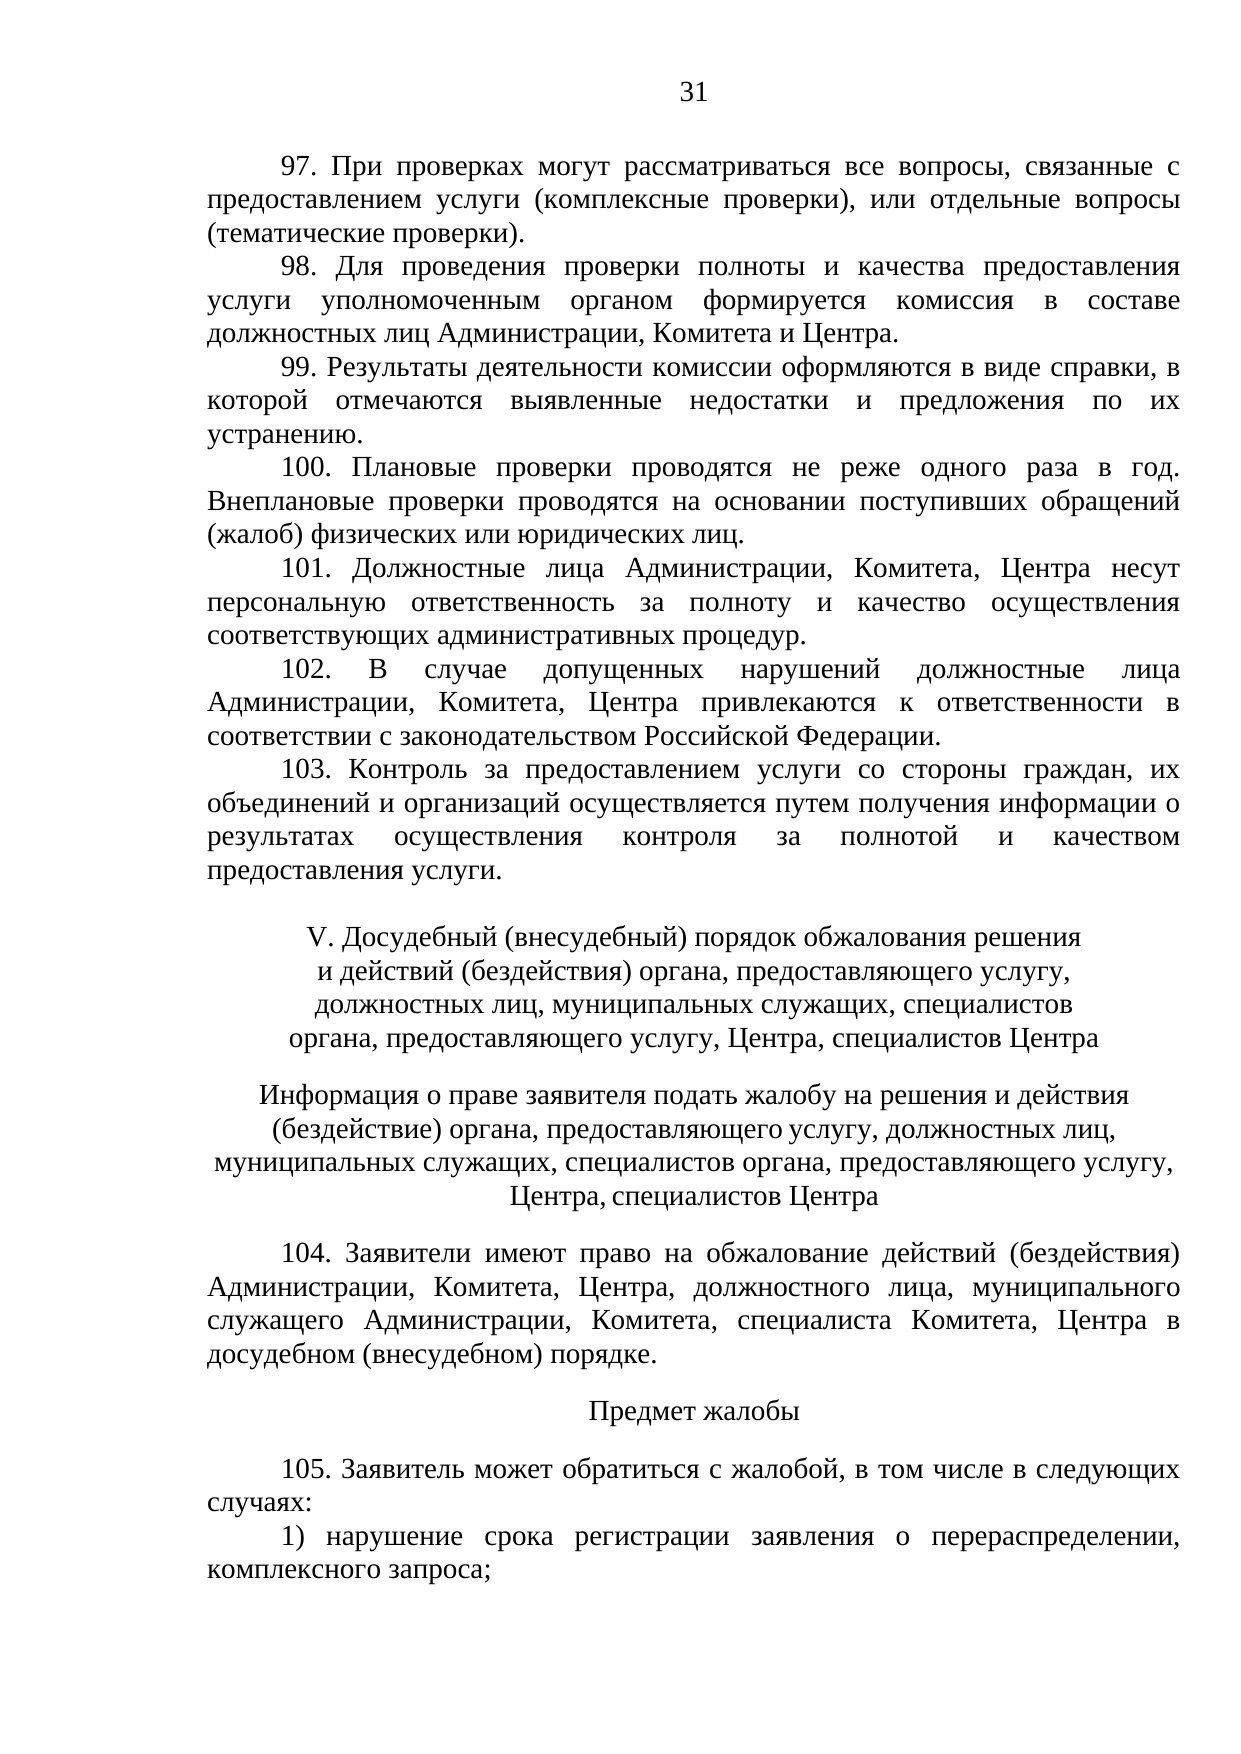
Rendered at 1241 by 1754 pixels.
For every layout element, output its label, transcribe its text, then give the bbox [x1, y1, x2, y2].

title должностных лиц, муниципальных служащих, специалистов [207, 986, 1181, 1020]
title Предмет жалобы [207, 1393, 1181, 1427]
text 104. Заявители имеют право на обжалование действий (бездействия) Администрации, Комитета, Центра, должностного лица, муниципального служащего Администрации, Комитета, специалиста Комитета, Центра в досудебном (внесудебном) порядке. [207, 1235, 1181, 1369]
text 98. Для проведения проверки полноты и качества предоставления услуги уполномоченным органом формируется комиссия в составе должностных лиц Администрации, Комитета и Центра. [207, 248, 1181, 349]
text 1) нарушение срока регистрации заявления о перераспределении, комплексного запроса; [207, 1518, 1181, 1585]
title V. Досудебный (внесудебный) порядок обжалования решения [207, 919, 1181, 953]
text 102. В случае допущенных нарушений должностные лица Администрации, Комитета, Центра привлекаются к ответственности в соответствии с законодательством Российской Федерации. [207, 651, 1181, 751]
title и действий (бездействия) органа, предоставляющего услугу, [207, 953, 1181, 986]
text 99. Результаты деятельности комиссии оформляются в виде справки, в которой отмечаются выявленные недостатки и предложения по их устранению. [207, 349, 1181, 449]
text 97. При проверках могут рассматриваться все вопросы, связанные с предоставлением услуги (комплексные проверки), или отдельные вопросы (тематические проверки). [207, 148, 1181, 248]
text 100. Плановые проверки проводятся не реже одного раза в год. Внеплановые проверки проводятся на основании поступивших обращений (жалоб) физических или юридических лиц. [207, 449, 1181, 550]
text 103. Контроль за предоставлением услуги со стороны граждан, их объединений и организаций осуществляется путем получения информации о результатах осуществления контроля за полнотой и качеством предоставления услуги. [207, 751, 1181, 886]
title Информация о праве заявителя подать жалобу на решения и действия (бездействие) органа, предоставляющего услугу, должностных лиц, муниципальных служащих, специалистов органа, предоставляющего услугу, Центра, специалистов Центра [207, 1077, 1181, 1211]
text 105. Заявитель может обратиться с жалобой, в том числе в следующих случаях: [207, 1451, 1181, 1518]
text 101. Должностные лица Администрации, Комитета, Центра несут персональную ответственность за полноту и качество осуществления соответствующих административных процедур. [207, 550, 1181, 651]
title органа, предоставляющего услугу, Центра, специалистов Центра [207, 1020, 1181, 1053]
